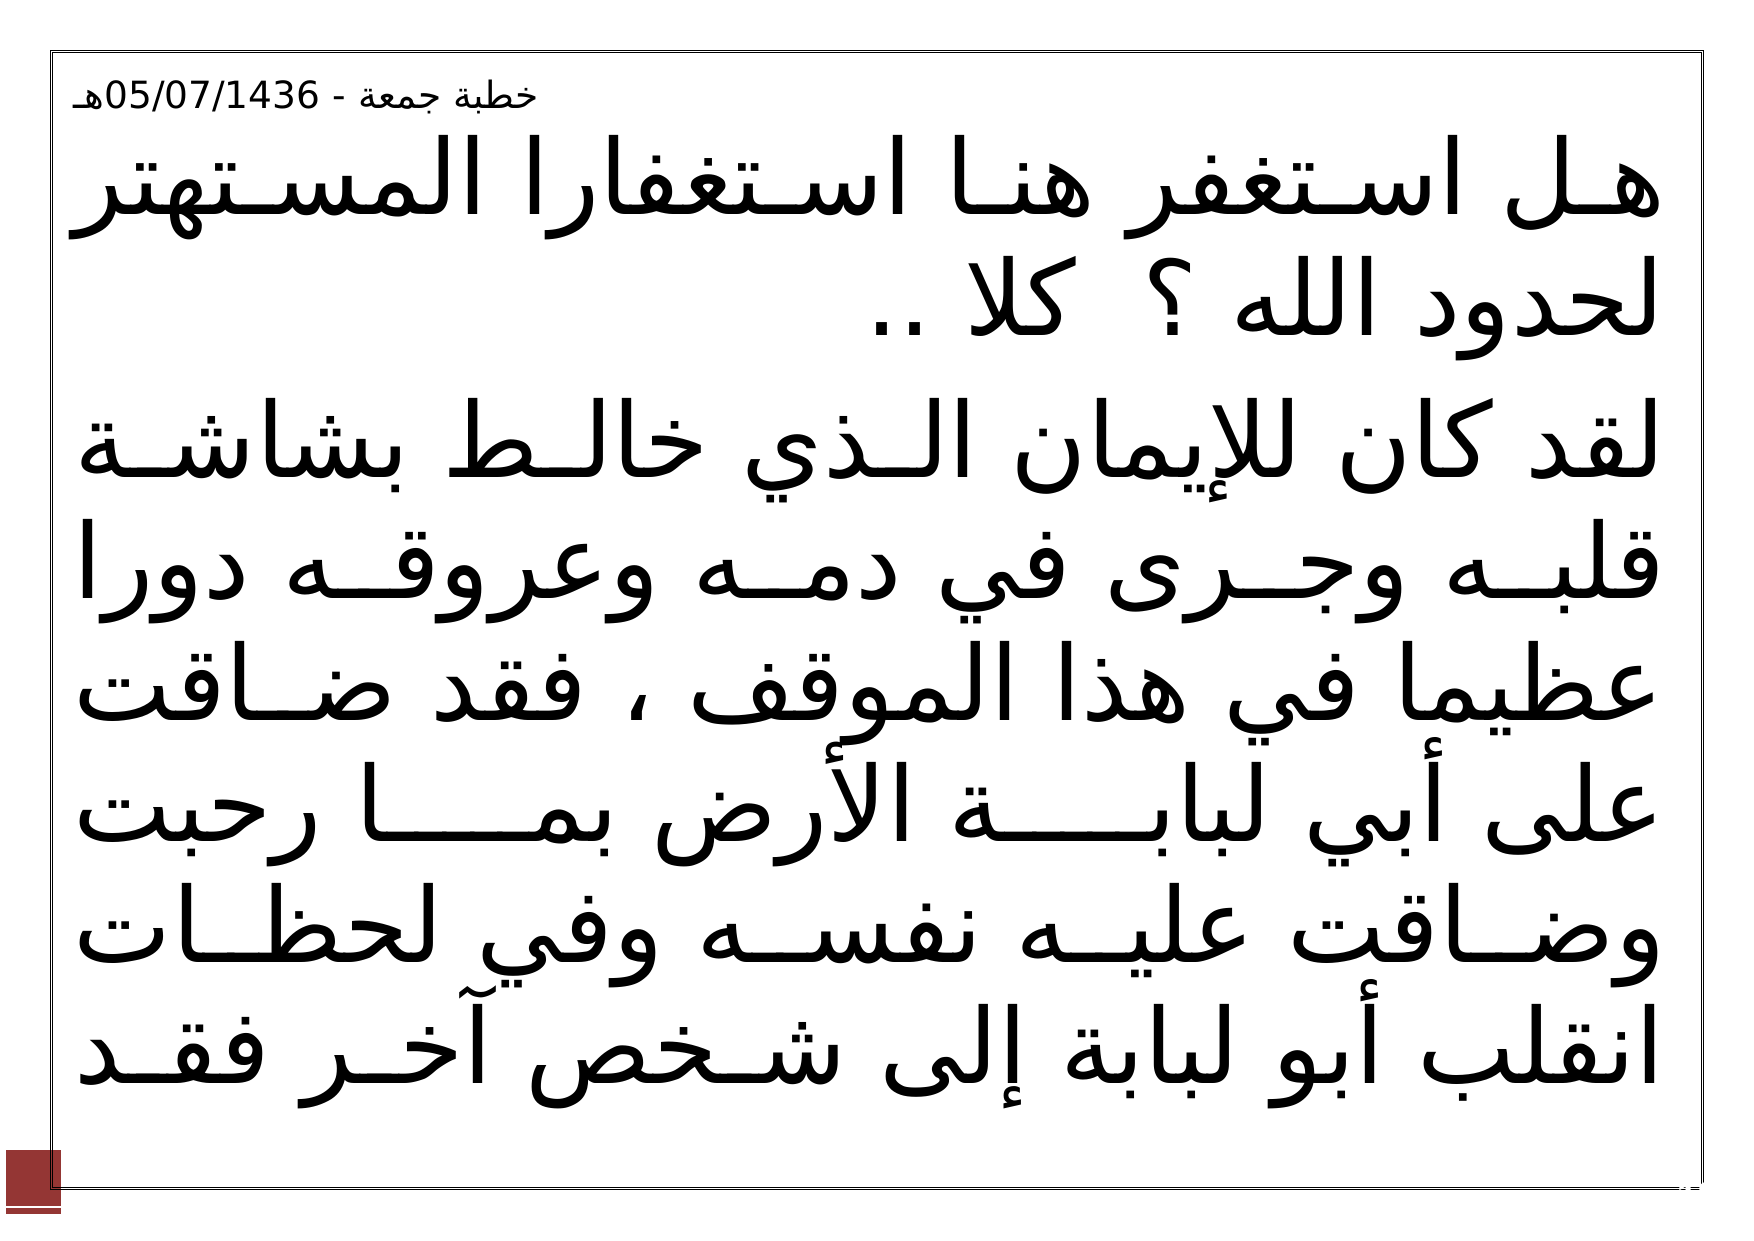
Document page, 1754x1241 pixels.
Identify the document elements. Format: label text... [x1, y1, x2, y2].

text هل استغفر هنا استغفارا المستهتر لحدود الله ؟ كلا .. [74, 117, 1665, 360]
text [74, 381, 1665, 1108]
